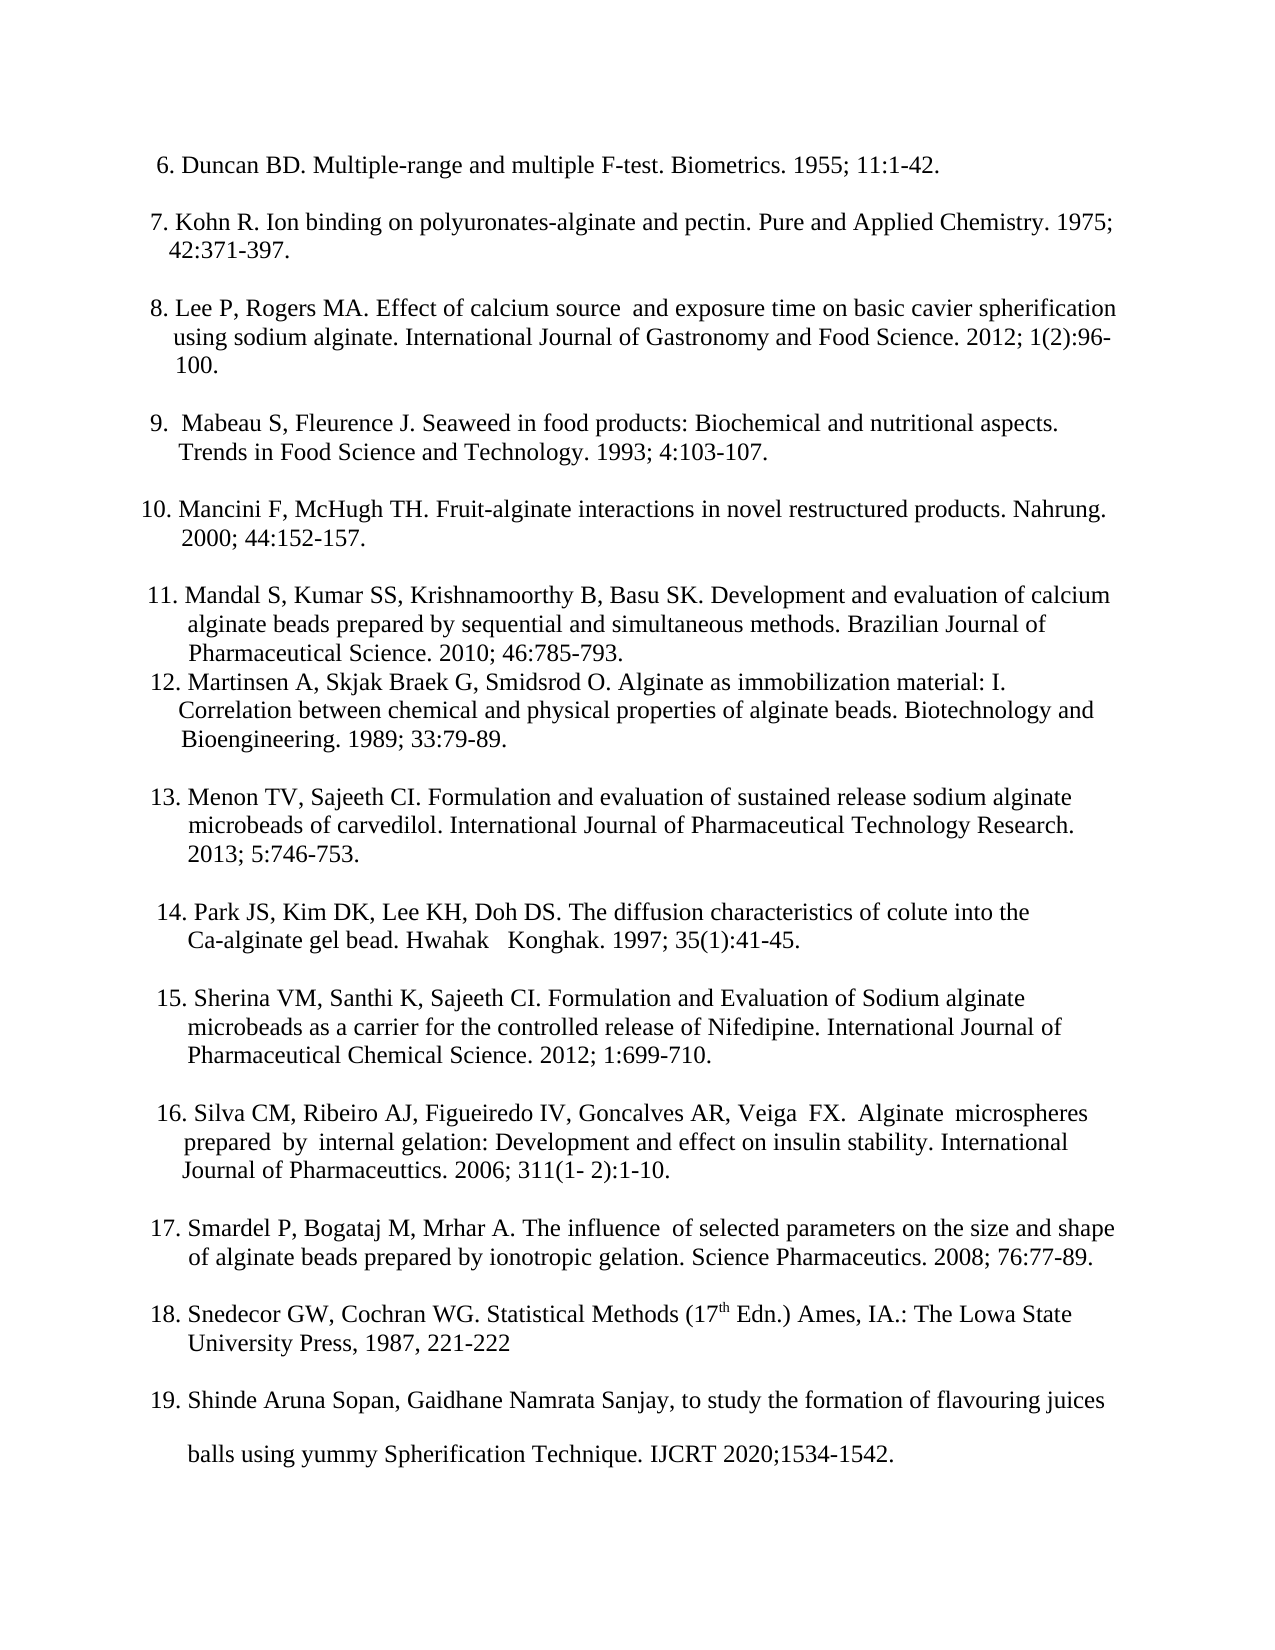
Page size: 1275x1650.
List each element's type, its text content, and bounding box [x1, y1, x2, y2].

text 42:371-397. [150, 236, 1121, 264]
text using sodium alginate. International Journal of Gastronomy and Food Science. 2012; 1(2):96- [150, 322, 1121, 351]
text 7. Kohn R. Ion binding on polyuronates-alginate and pectin. Pure and Applied Chemistry. 1975; [150, 207, 1121, 236]
text balls using yummy Spherification Technique. IJCRT 2020;1534-1542. [150, 1439, 1125, 1468]
text microbeads as a carrier for the controlled release of Nifedipine. International Journal of [150, 1012, 1121, 1041]
text 6. Duncan BD. Multiple-range and multiple F-test. Biometrics. 1955; 11:1-42. [150, 150, 1121, 179]
text 9. Mabeau S, Fleurence J. Seaweed in food products: Biochemical and nutritional aspects. Trends in Food Science and Technology. 1993; 4:103-107. [150, 408, 1121, 466]
text 2000; 44:152-157. [150, 523, 1121, 552]
text 16. Silva CM, Ribeiro AJ, Figueiredo IV, Goncalves AR, Veiga FX. Alginate microspheres [150, 1098, 1121, 1127]
text prepared by internal gelation: Development and effect on insulin stability. International [150, 1127, 1121, 1156]
text 11. Mandal S, Kumar SS, Krishnamoorthy B, Basu SK. Development and evaluation of calcium [141, 581, 1121, 609]
text 18. Snedecor GW, Cochran WG. Statistical Methods (17th Edn.) Ames, IA.: The Lowa State [150, 1299, 1121, 1328]
text Pharmaceutical Chemical Science. 2012; 1:699-710. [150, 1041, 1121, 1069]
text 13. Menon TV, Sajeeth CI. Formulation and evaluation of sustained release sodium alginate [150, 782, 1121, 811]
text 10. Mancini F, McHugh TH. Fruit-alginate interactions in novel restructured products. Nahrung. [141, 494, 1121, 523]
text Ca-alginate gel bead. Hwahak Konghak. 1997; 35(1):41-45. [150, 926, 1121, 954]
text alginate beads prepared by sequential and simultaneous methods. Brazilian Journal of [150, 609, 1121, 638]
text 14. Park JS, Kim DK, Lee KH, Doh DS. The diffusion characteristics of colute into the [150, 897, 1121, 926]
text microbeads of carvedilol. International Journal of Pharmaceutical Technology Research. [150, 811, 1121, 839]
text of alginate beads prepared by ionotropic gelation. Science Pharmaceutics. 2008; 76:77-89. [150, 1242, 1121, 1271]
text 15. Sherina VM, Santhi K, Sajeeth CI. Formulation and Evaluation of Sodium alginate [150, 983, 1121, 1012]
text Journal of Pharmaceuttics. 2006; 311(1- 2):1-10. [150, 1156, 1121, 1184]
text 12. Martinsen A, Skjak Braek G, Smidsrod O. Alginate as immobilization material: I. Correlation between chemical and physical properties of alginate beads. Biotechnology and [150, 667, 1121, 724]
text 2013; 5:746-753. [169, 839, 1121, 868]
text 8. Lee P, Rogers MA. Effect of calcium source and exposure time on basic cavier spherification [150, 293, 1121, 322]
text Bioengineering. 1989; 33:79-89. [150, 724, 1121, 753]
text Pharmaceutical Science. 2010; 46:785-793. [150, 638, 1121, 667]
text 19. Shinde Aruna Sopan, Gaidhane Namrata Sanjay, to study the formation of flavouring juices [150, 1386, 1125, 1414]
text University Press, 1987, 221-222 [150, 1328, 1121, 1357]
text 17. Smardel P, Bogataj M, Mrhar A. The influence of selected parameters on the size and shape [150, 1213, 1121, 1242]
text 100. [150, 351, 1121, 379]
